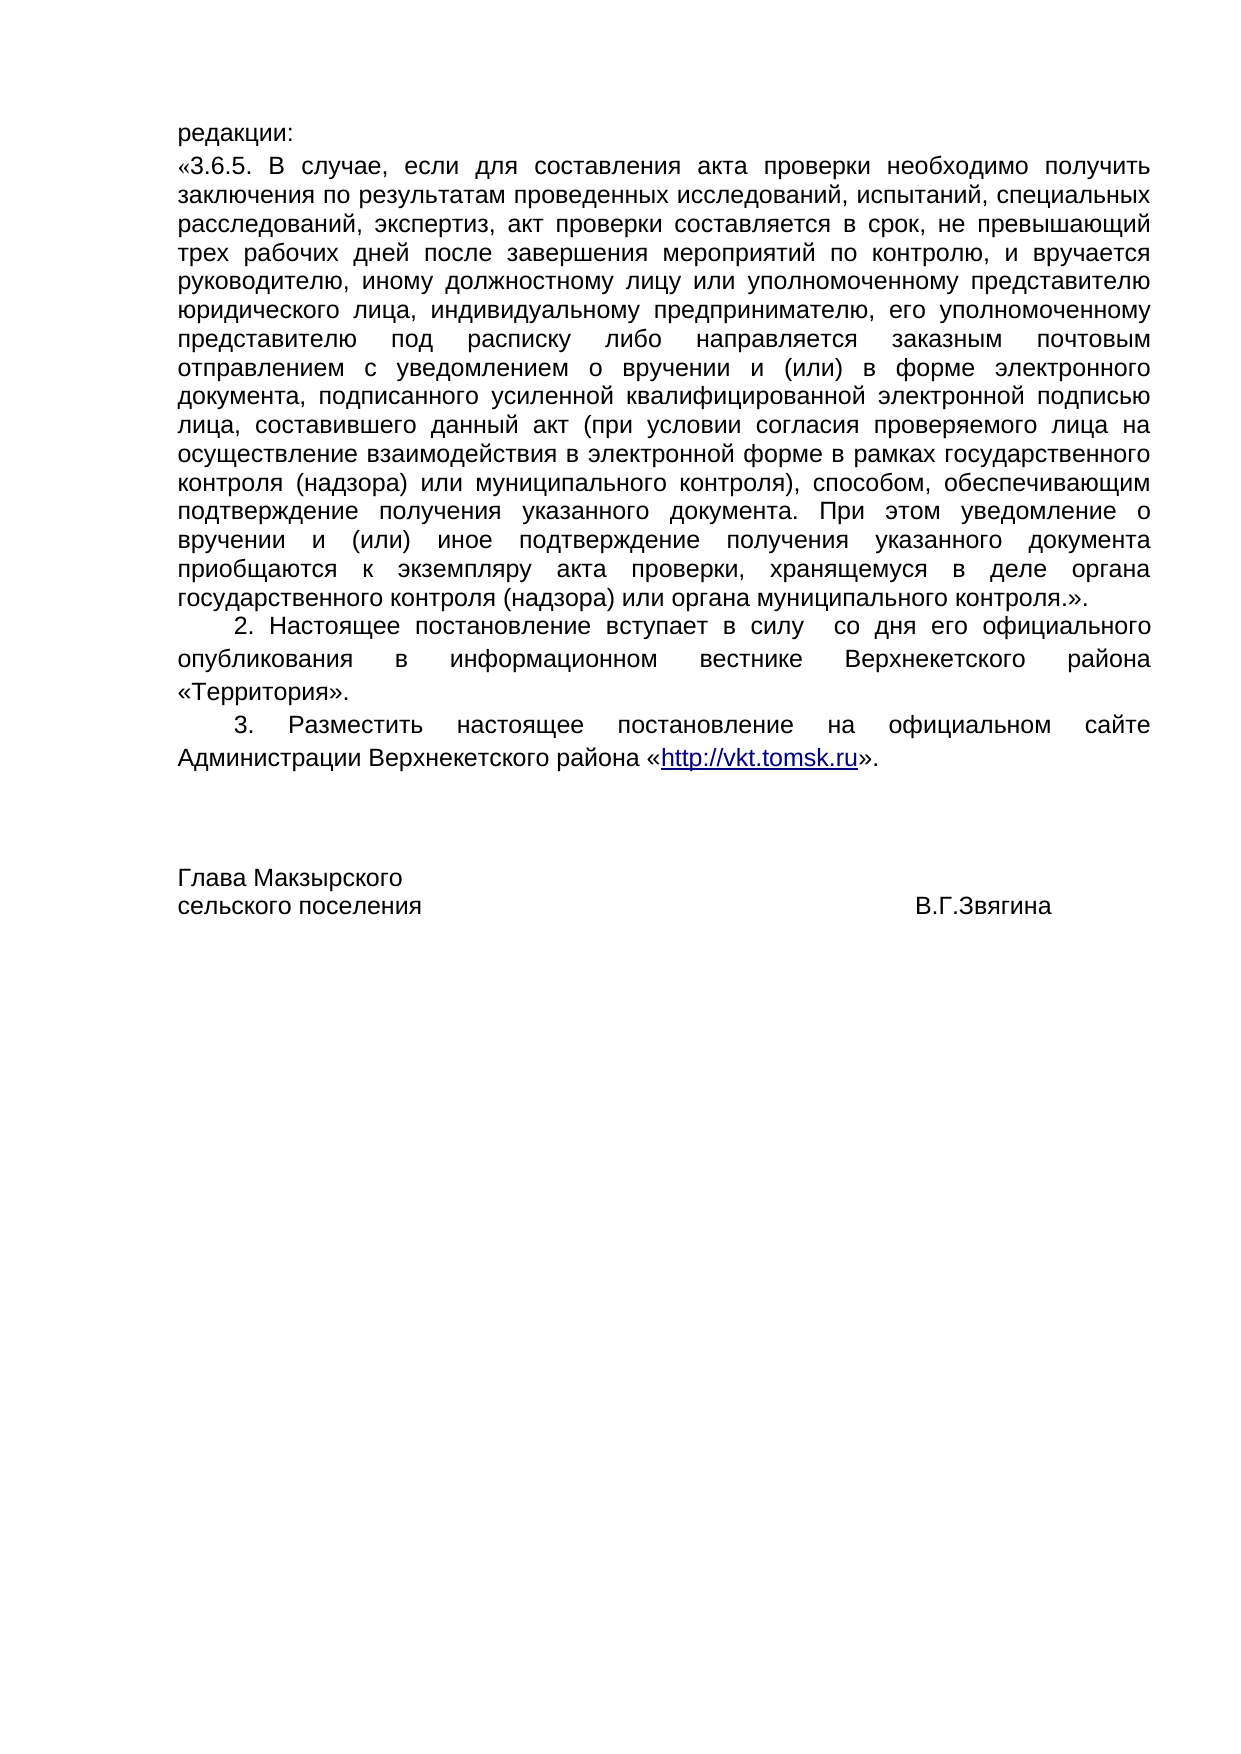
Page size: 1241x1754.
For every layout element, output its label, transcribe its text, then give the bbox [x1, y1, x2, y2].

text 2. Настоящее постановление вступает в силу со дня его официального опубликования в информационном вестнике Верхнекетского района «Территория». [177, 611, 1152, 706]
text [177, 118, 1152, 147]
text Глава Макзырского [177, 863, 1152, 891]
text «3.6.5. В случае, если для составления акта проверки необходимо получить заключения по результатам проведенных исследований, испытаний, специальных расследований, экспертиз, акт проверки составляется в срок, не превышающий трех рабочих дней после завершения мероприятий по контролю, и вручается руководителю, иному должностному лицу или уполномоченному представителю юридического лица, индивидуальному предпринимателю, его уполномоченному представителю под расписку либо направляется заказным почтовым отправлением с уведомлением о вручении и (или) в форме электронного документа, подписанного усиленной квалифицированной электронной подписью лица, составившего данный акт (при условии согласия проверяемого лица на осуществление взаимодействия в электронной форме в рамках государственного контроля (надзора) или муниципального контроля), способом, обеспечивающим подтверждение получения указанного документа. При этом уведомление о вручении и (или) иное подтверждение получения указанного документа приобщаются к экземпляру акта проверки, хранящемуся в деле органа государственного контроля (надзора) или органа муниципального контроля.». [177, 151, 1152, 611]
text 3. Разместить настоящее постановление на официальном сайте Администрации Верхнекетского района «http://vkt.tomsk.ru». [177, 710, 1152, 772]
text сельского поселения В.Г.Звягина [177, 891, 1152, 920]
